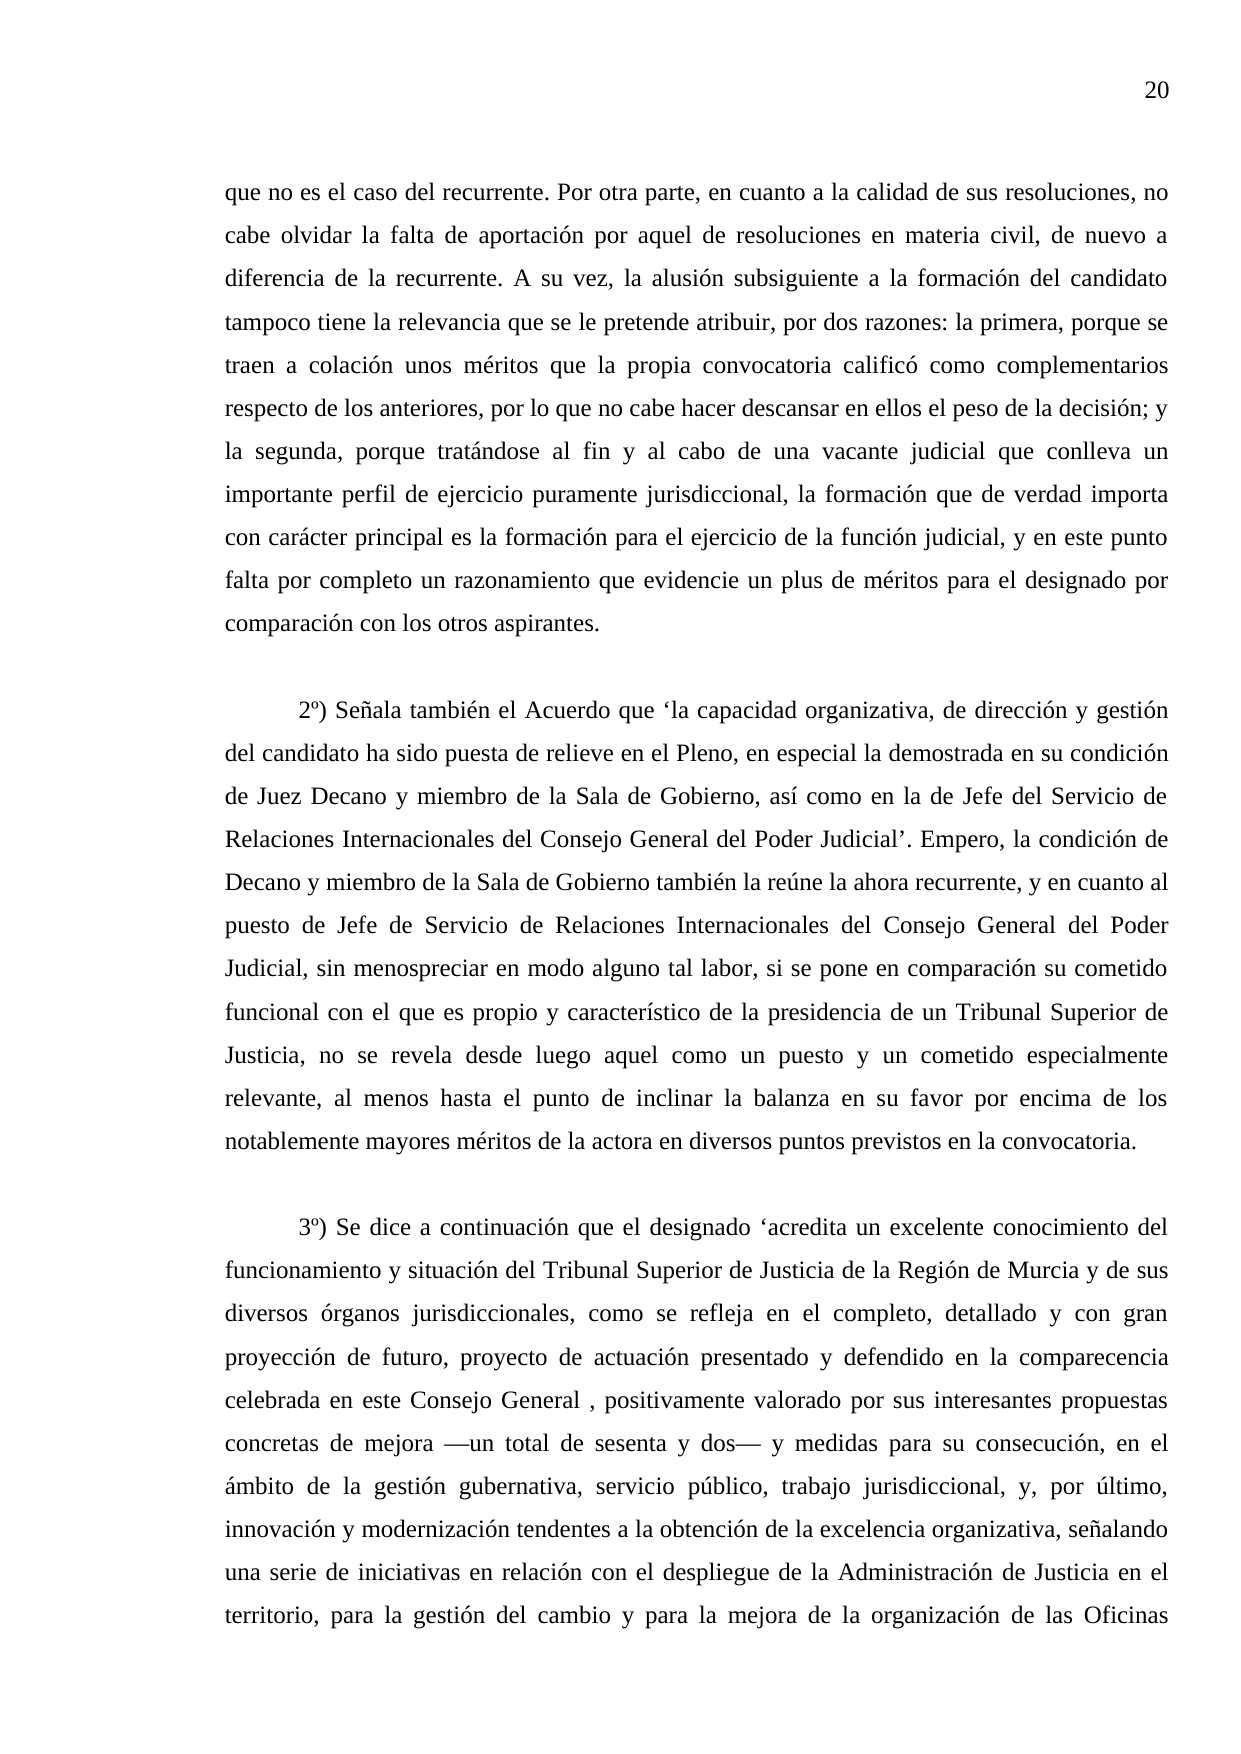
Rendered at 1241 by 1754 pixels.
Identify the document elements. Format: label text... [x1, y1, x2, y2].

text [224, 1212, 1169, 1629]
text 2º) Señala también el Acuerdo que ‘la capacidad organizativa, de dirección y gestión del candidato ha sido puesta de relieve en el Pleno, en especial la demostrada en su condición de Juez Decano y miembro de la Sala de Gobierno, así como en la de Jefe del Servicio de Relaciones Internacionales del Consejo General del Poder Judicial’. Empero, la condición de Decano y miembro de la Sala de Gobierno también la reúne la ahora recurrente, y en cuanto al puesto de Jefe de Servicio de Relaciones Internacionales del Consejo General del Poder Judicial, sin menospreciar en modo alguno tal labor, si se pone en comparación su cometido funcional con el que es propio y característico de la presidencia de un Tribunal Superior de Justicia, no se revela desde luego aquel como un puesto y un cometido especialmente relevante, al menos hasta el punto de inclinar la balanza en su favor por encima de los notablemente mayores méritos de la actora en diversos puntos previstos en la convocatoria. [224, 695, 1169, 1155]
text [224, 177, 1169, 637]
